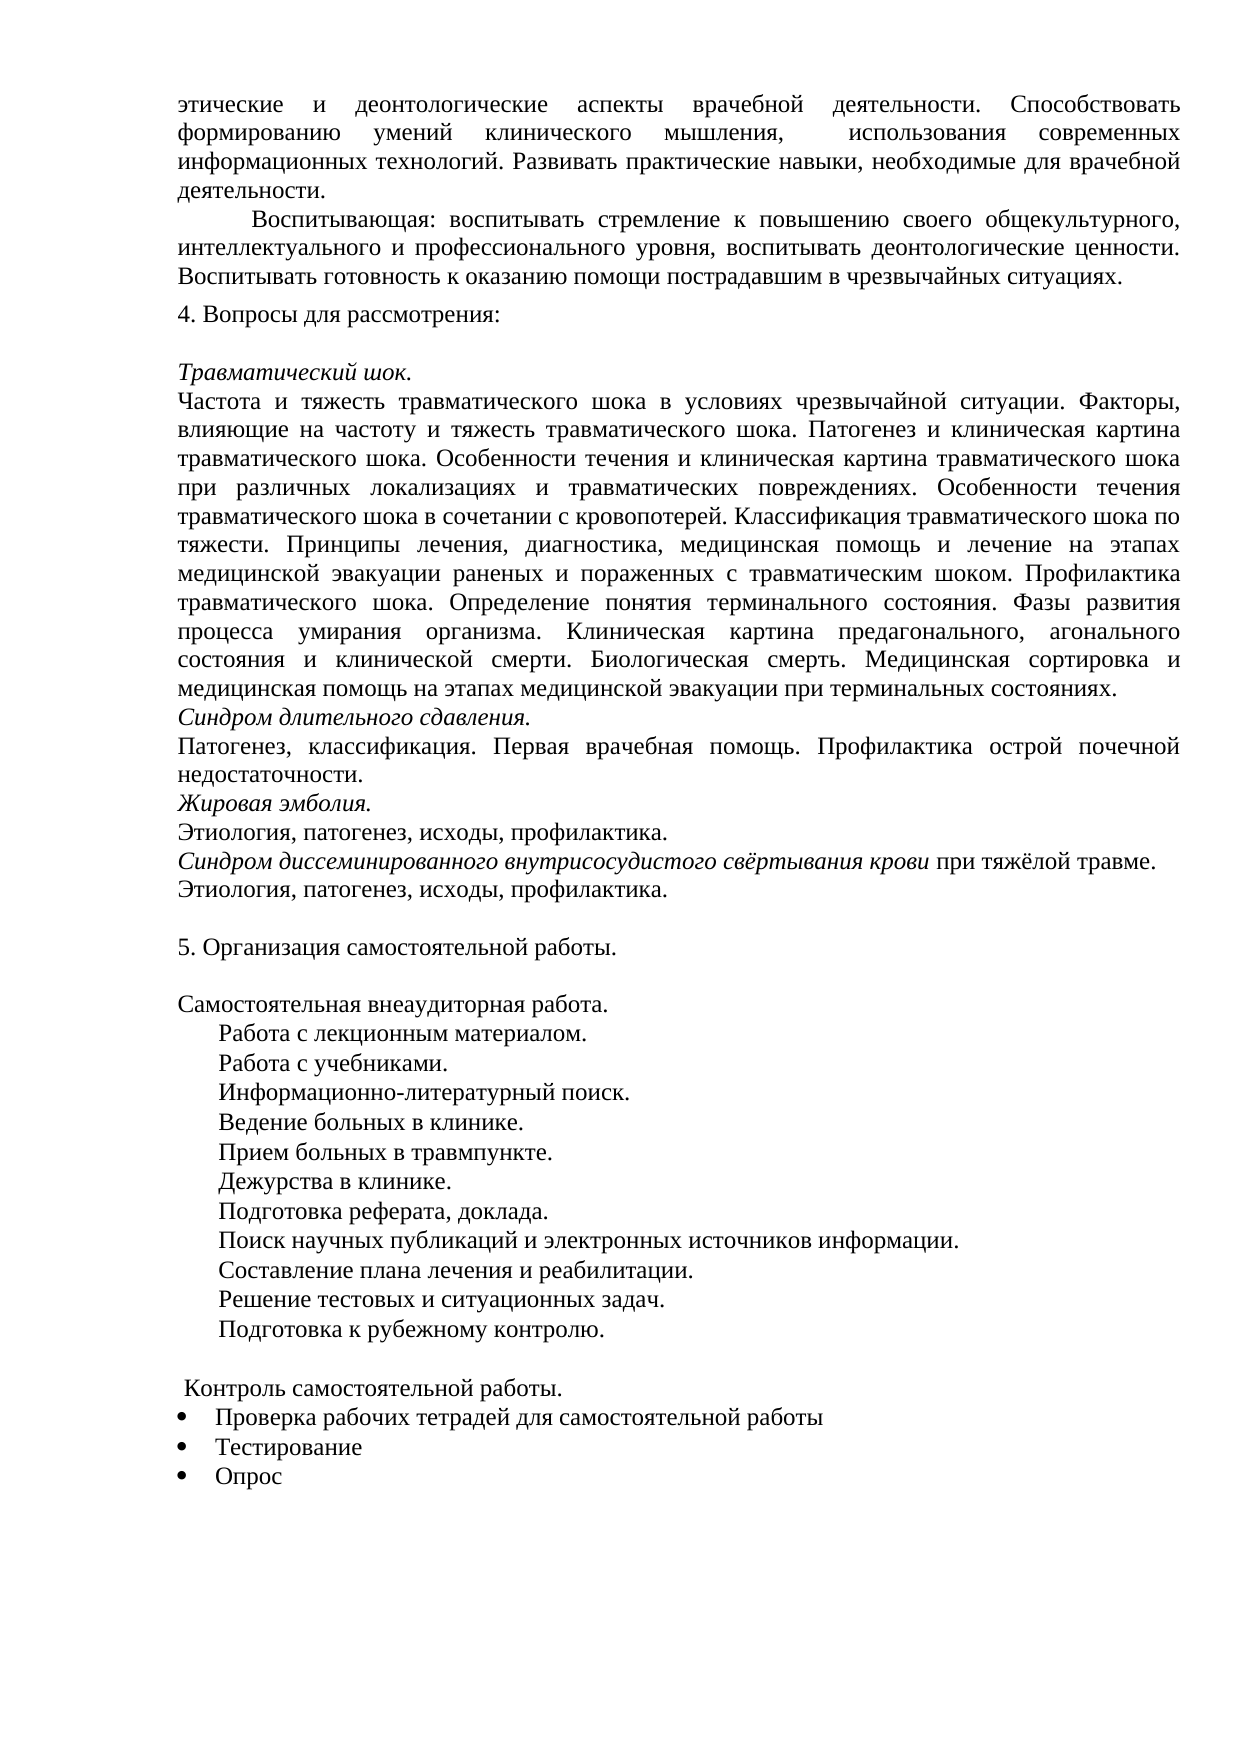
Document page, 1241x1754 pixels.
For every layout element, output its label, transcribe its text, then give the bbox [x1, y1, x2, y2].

table_cell Составление плана лечения и реабилитации. [207, 1255, 1193, 1284]
text Воспитывающая: воспитывать стремление к повышению своего общекультурного, интеллектуального и профессионального уровня, воспитывать деонтологические ценности. Воспитывать готовность к оказанию помощи пострадавшим в чрезвычайных ситуациях. [177, 204, 1181, 290]
text Этиология, патогенез, исходы, профилактика. [177, 817, 1181, 846]
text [177, 89, 1181, 204]
text Синдром диссеминированного внутрисосудистого свёртывания крови при тяжёлой травме. [177, 846, 1181, 874]
table_header Работа с лекционным материалом. [207, 1018, 1193, 1048]
table_cell Поиск научных публикаций и электронных источников информации. [207, 1225, 1193, 1255]
table_cell Подготовка к рубежному контролю. [207, 1314, 1193, 1344]
text Частота и тяжесть травматического шока в условиях чрезвычайной ситуации. Факторы, влияющие на частоту и тяжесть травматического шока. Патогенез и клиническая картина травматического шока. Особенности течения и клиническая картина травматического шока при различных локализациях и травматических повреждениях. Особенности течения травматического шока в сочетании с кровопотерей. Классификация травматического шока по тяжести. Принципы лечения, диагностика, медицинская помощь и лечение на этапах медицинской эвакуации раненых и пораженных с травматическим шоком. Профилактика травматического шока. Определение понятия терминального состояния. Фазы развития процесса умирания организма. Клиническая картина предагонального, агонального состояния и клинической смерти. Биологическая смерть. Медицинская сортировка и медицинская помощь на этапах медицинской эвакуации при терминальных состояниях. [177, 386, 1181, 702]
text 4. Вопросы для рассмотрения: [177, 299, 1181, 328]
table_cell Ведение больных в клинике. [207, 1107, 1193, 1137]
table_header Контроль самостоятельной работы. [166, 1373, 1152, 1402]
table_cell Тестирование [166, 1432, 1152, 1461]
table_cell Решение тестовых и ситуационных задач. [207, 1285, 1193, 1314]
text Жировая эмболия. [177, 788, 1181, 817]
table_cell Прием больных в травмпункте. [207, 1137, 1193, 1166]
text Травматический шок. [177, 357, 1181, 386]
table_cell Дежурства в клинике. [207, 1166, 1193, 1196]
text Самостоятельная внеаудиторная работа. [177, 989, 1181, 1018]
text Этиология, патогенез, исходы, профилактика. [177, 874, 1181, 903]
text Патогенез, классификация. Первая врачебная помощь. Профилактика острой почечной недостаточности. [177, 731, 1181, 788]
table_cell Опрос [166, 1461, 1152, 1491]
table_cell Информационно-литературный поиск. [207, 1078, 1193, 1107]
table_cell Работа с учебниками. [207, 1048, 1193, 1077]
text Синдром длительного сдавления. [177, 702, 1181, 731]
text 5. Организация самостоятельной работы. [177, 932, 1181, 961]
table_cell Подготовка реферата, доклада. [207, 1196, 1193, 1225]
table_cell Проверка рабочих тетрадей для самостоятельной работы [166, 1402, 1152, 1432]
